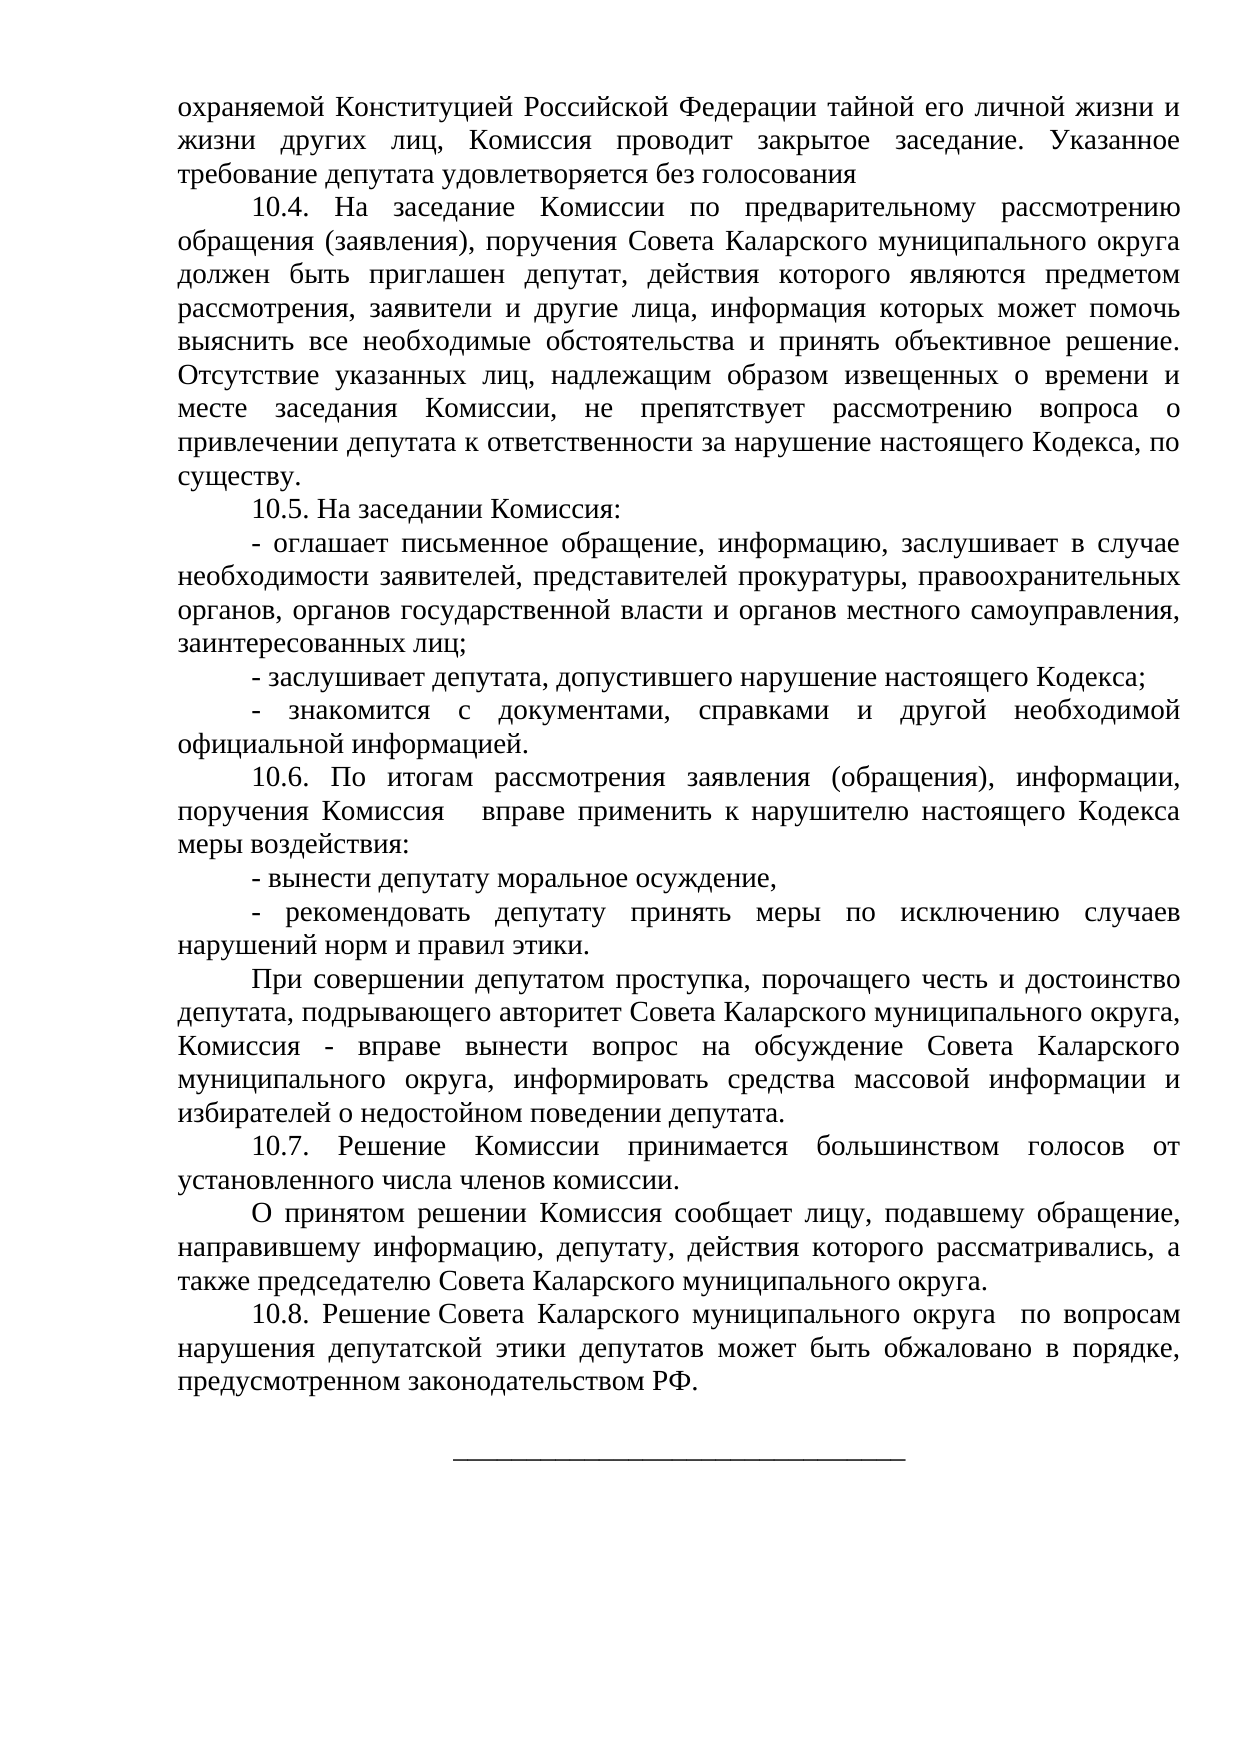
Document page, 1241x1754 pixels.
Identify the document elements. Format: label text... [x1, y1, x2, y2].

text При совершении депутатом проступка, порочащего честь и достоинство депутата, подрывающего авторитет Совета Каларского муниципального округа, Комиссия - вправе вынести вопрос на обсуждение Совета Каларского муниципального округа, информировать средства массовой информации и избирателей о недостойном поведении депутата. [177, 961, 1181, 1128]
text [177, 89, 1181, 189]
text - знакомится с документами, справками и другой необходимой официальной информацией. [177, 692, 1181, 759]
text - вынести депутату моральное осуждение, [177, 860, 1181, 894]
text 10.6. По итогам рассмотрения заявления (обращения), информации, поручения Комиссия вправе применить к нарушителю настоящего Кодекса меры воздействия: [177, 759, 1181, 860]
text 10.4. На заседание Комиссии по предварительному рассмотрению обращения (заявления), поручения Совета Каларского муниципального округа должен быть приглашен депутат, действия которого являются предметом рассмотрения, заявители и другие лица, информация которых может помочь выяснить все необходимые обстоятельства и принять объективное решение. Отсутствие указанных лиц, надлежащим образом извещенных о времени и месте заседания Комиссии, не препятствует рассмотрению вопроса о привлечении депутата к ответственности за нарушение настоящего Кодекса, по существу. [177, 189, 1181, 491]
text О принятом решении Комиссия сообщает лицу, подавшему обращение, направившему информацию, депутату, действия которого рассматривались, а также председателю Совета Каларского муниципального округа. [177, 1196, 1181, 1296]
text _______________________________ [177, 1430, 1181, 1464]
text - рекомендовать депутату принять меры по исключению случаев нарушений норм и правил этики. [177, 894, 1181, 961]
text - оглашает письменное обращение, информацию, заслушивает в случае необходимости заявителей, представителей прокуратуры, правоохранительных органов, органов государственной власти и органов местного самоуправления, заинтересованных лиц; [177, 525, 1181, 659]
text 10.8. Решение Совета Каларского муниципального округа по вопросам нарушения депутатской этики депутатов может быть обжаловано в порядке, предусмотренном законодательством РФ. [177, 1296, 1181, 1397]
text 10.5. На заседании Комиссия: [177, 491, 1181, 525]
text 10.7. Решение Комиссии принимается большинством голосов от установленного числа членов комиссии. [177, 1128, 1181, 1196]
text - заслушивает депутата, допустившего нарушение настоящего Кодекса; [177, 659, 1181, 692]
